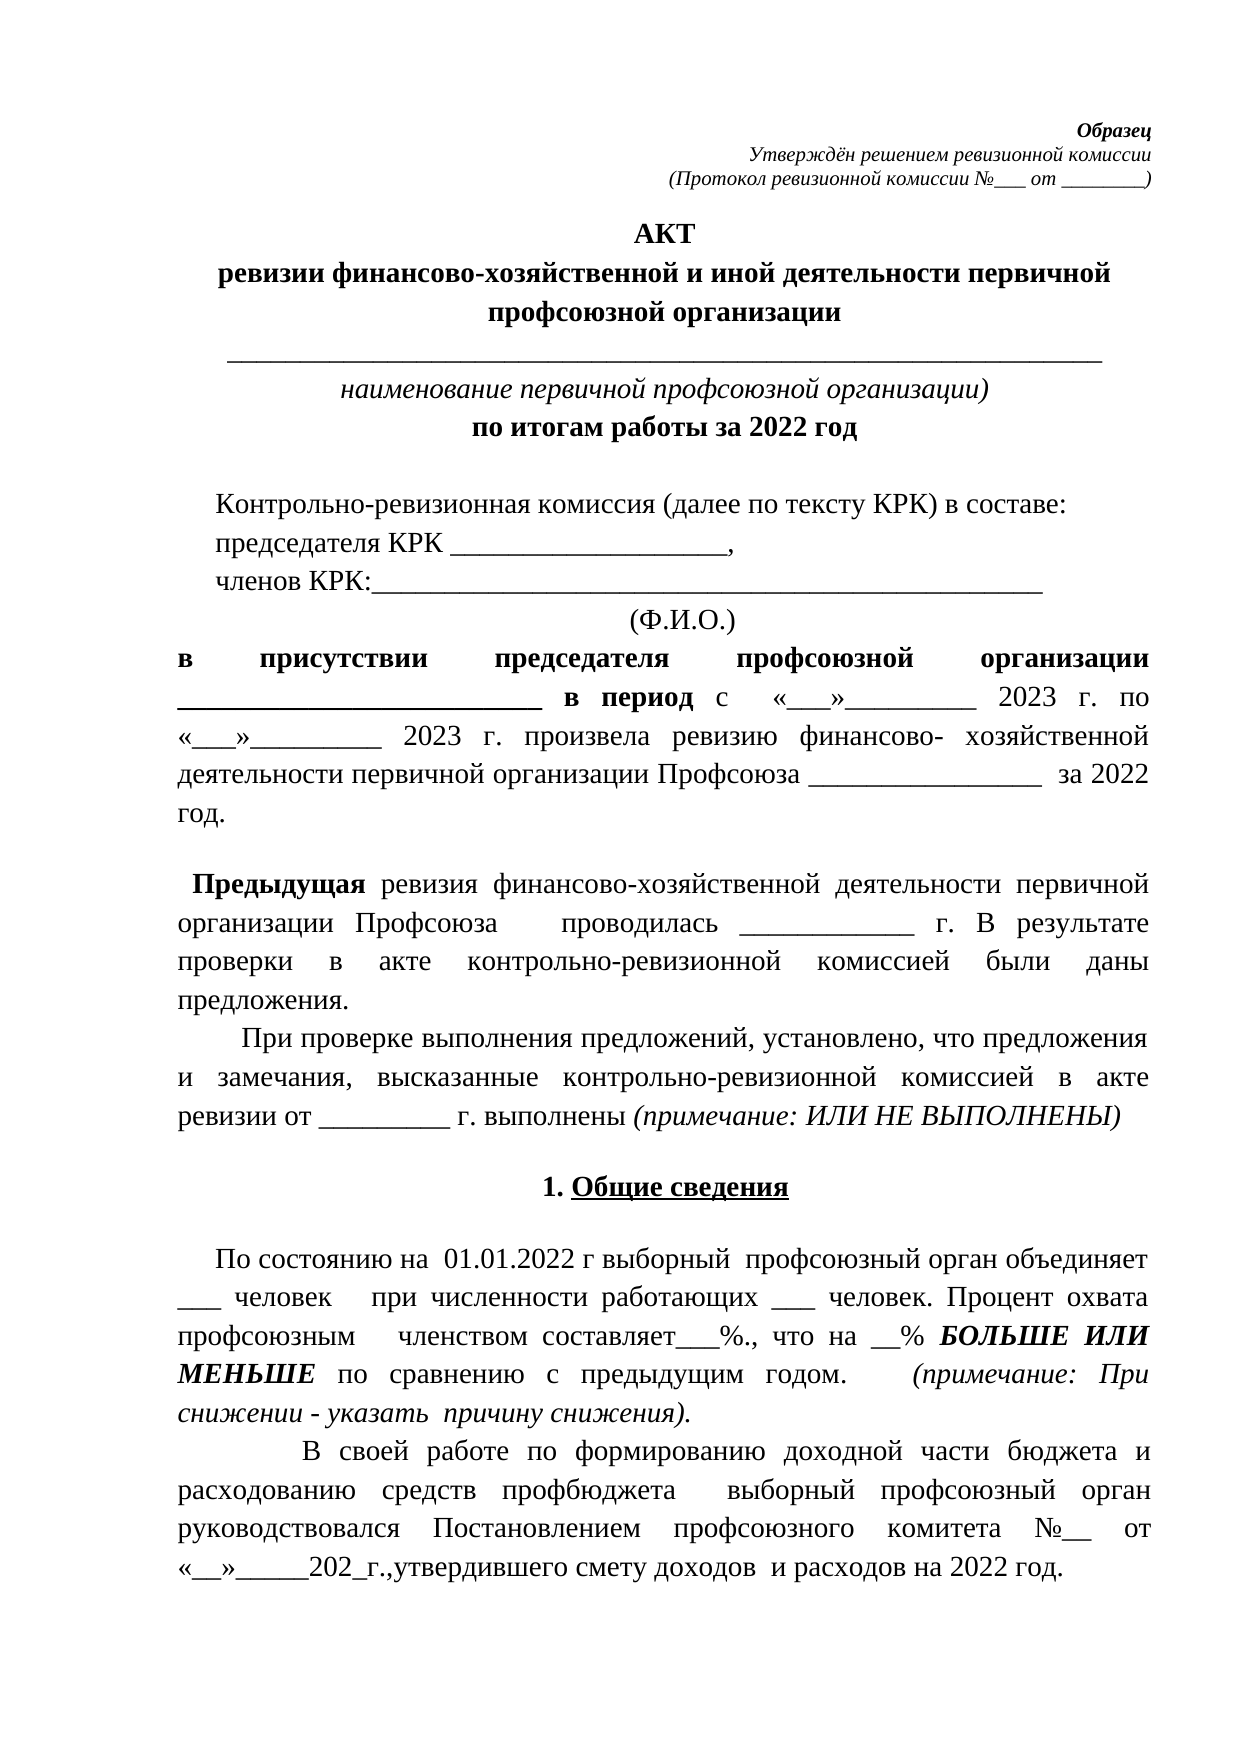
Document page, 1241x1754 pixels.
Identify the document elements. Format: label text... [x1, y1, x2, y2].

text ____________________________________________________________ [177, 332, 1152, 366]
text ревизии финансово-хозяйственной и иной деятельности первичной профсоюзной организации [177, 255, 1152, 327]
text членов КРК:______________________________________________ [177, 563, 1150, 597]
text по итогам работы за 2022 год [177, 409, 1152, 443]
text председателя КРК ___________________, [177, 525, 1150, 558]
text 1. Общие сведения [177, 1169, 1152, 1203]
text в присутствии председателя профсоюзной организации _________________________ в период с «___»_________ 2023 г. по «___»_________ 2023 г. произвела ревизию финансово- хозяйственной деятельности первичной организации Профсоюза ________________ за 2022 год. [177, 641, 1150, 828]
text Утверждён решением ревизионной комиссии [177, 142, 1152, 166]
text Образец [177, 118, 1152, 142]
text В своей работе по формированию доходной части бюджета и расходованию средств профбюджета выборный профсоюзный орган руководствовался Постановлением профсоюзного комитета №__ от «__»_____202_г.,утвердившего смету доходов и расходов на 2022 год. [177, 1433, 1152, 1583]
text АКТ [177, 217, 1152, 250]
text (Протокол ревизионной комиссии №___ от ________) [177, 166, 1152, 190]
text (Ф.И.О.) [177, 602, 1150, 636]
text Предыдущая ревизия финансово-хозяйственной деятельности первичной организации Профсоюза проводилась ____________ г. В результате проверки в акте контрольно-ревизионной комиссией были даны предложения. [177, 866, 1150, 1016]
text По состоянию на 01.01.2022 г выборный профсоюзный орган объединяет ___ человек при численности работающих ___ человек. Процент охвата профсоюзным членством составляет___%., что на __% БОЛЬШЕ ИЛИ МЕНЬШЕ по сравнению с предыдущим годом. (примечание: При снижении - указать причину снижения). [177, 1241, 1149, 1428]
text При проверке выполнения предложений, установлено, что предложения и замечания, высказанные контрольно-ревизионной комиссией в акте ревизии от _________ г. выполнены (примечание: ИЛИ НЕ ВЫПОЛНЕНЫ) [177, 1021, 1150, 1131]
text наименование первичной профсоюзной организации) [177, 371, 1152, 404]
text Контрольно-ревизионная комиссия (далее по тексту КРК) в составе: [177, 486, 1150, 520]
